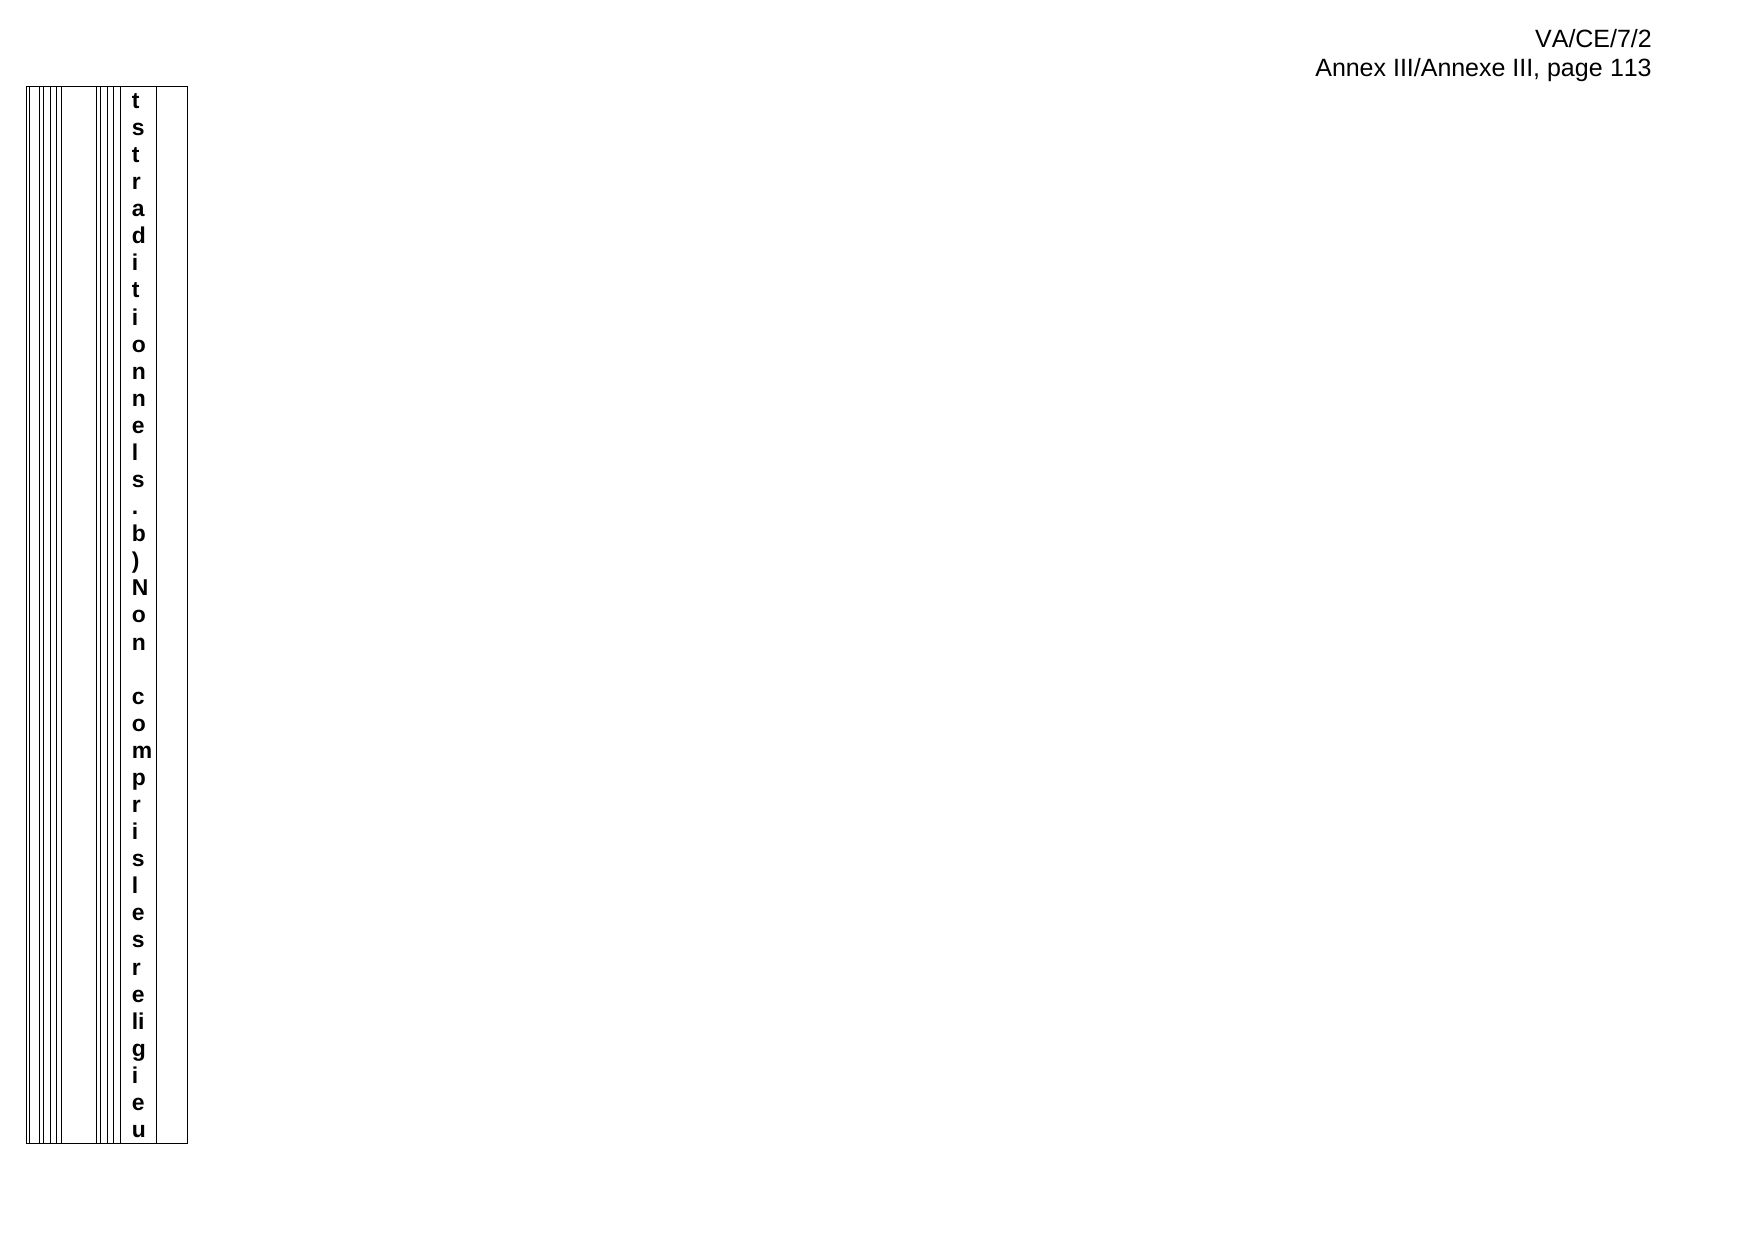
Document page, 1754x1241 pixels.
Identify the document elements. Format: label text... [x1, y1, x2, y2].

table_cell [157, 87, 187, 1143]
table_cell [62, 87, 96, 1143]
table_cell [121, 87, 156, 1143]
